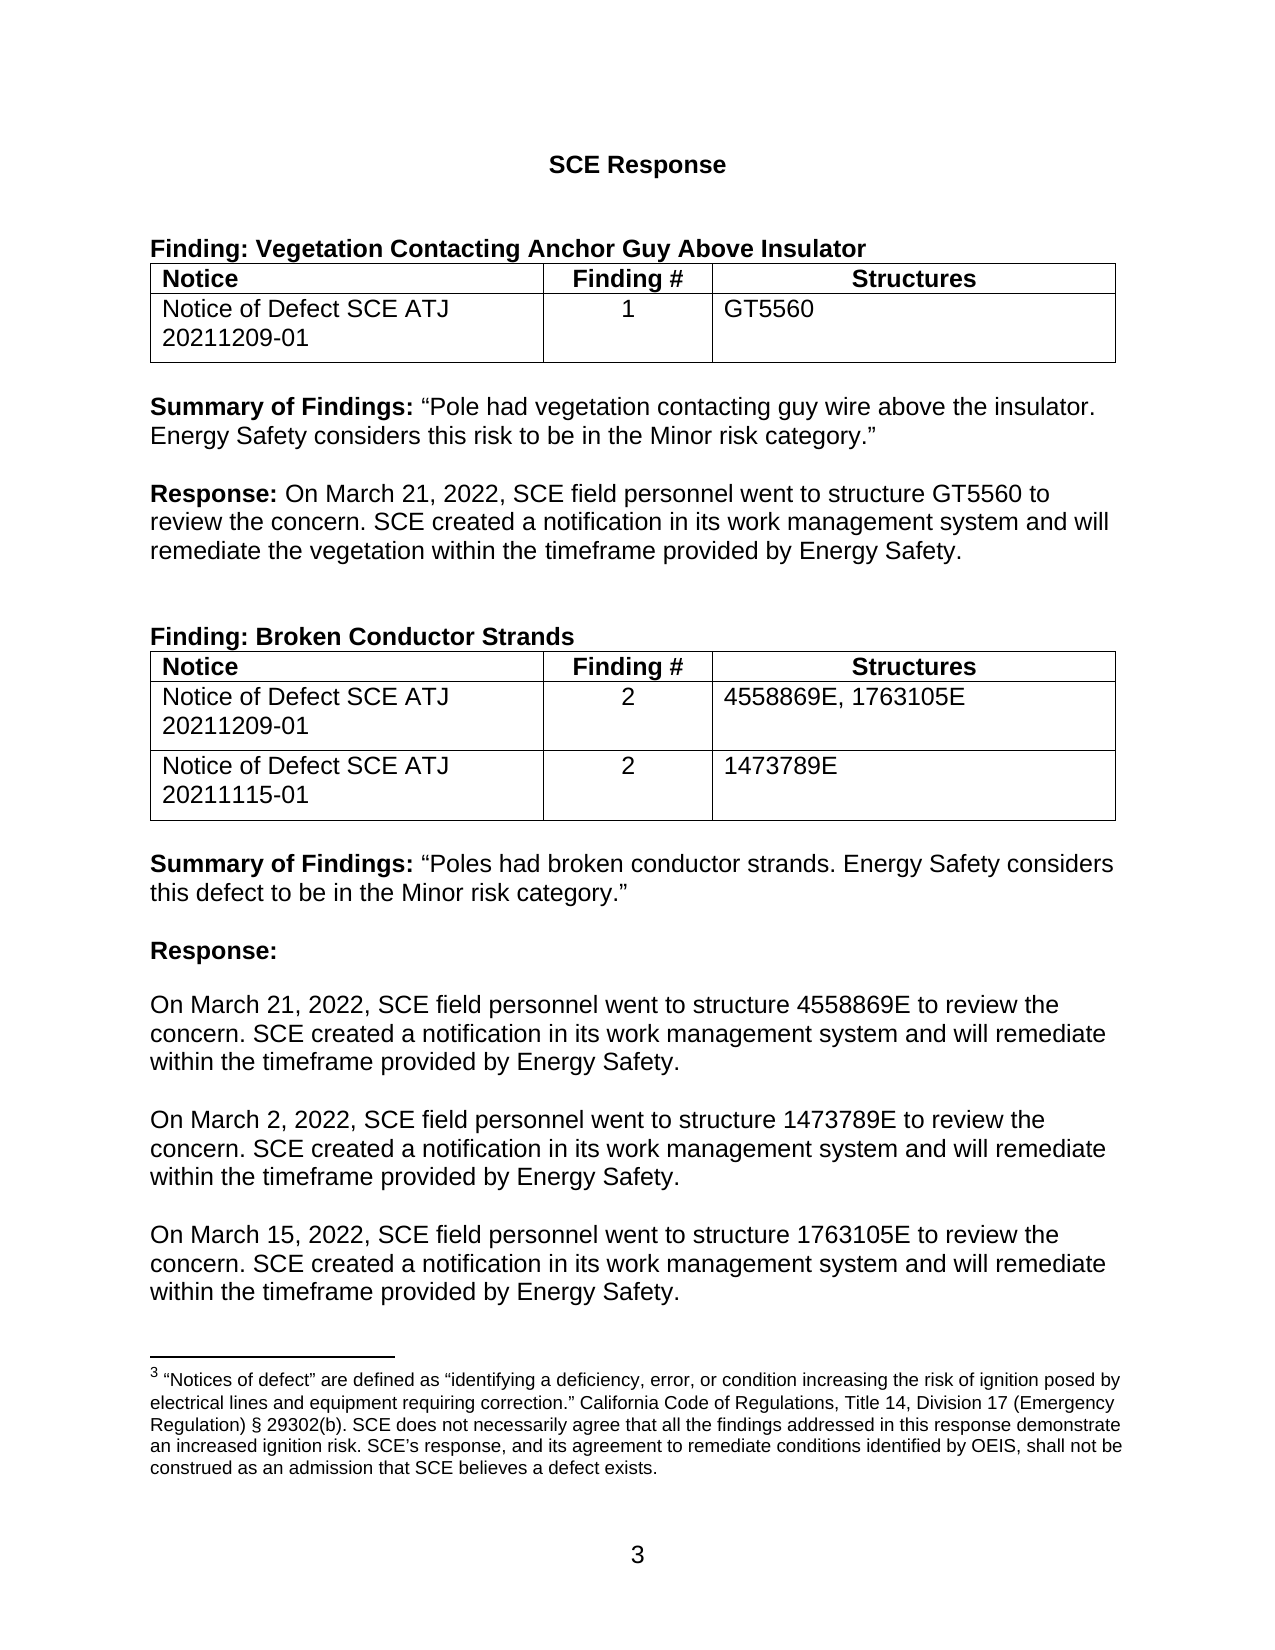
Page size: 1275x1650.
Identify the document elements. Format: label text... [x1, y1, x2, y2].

table_header Structures [713, 264, 1115, 293]
table_header Finding # [544, 264, 712, 293]
text On March 15, 2022, SCE field personnel went to structure 1763105E to review the concern. SCE created a notification in its work management system and will remediate within the timeframe provided by Energy Safety. [150, 1220, 1125, 1306]
table_cell 2 [544, 751, 712, 819]
table_cell 1473789E [713, 751, 1115, 819]
text Finding: Vegetation Contacting Anchor Guy Above Insulator [150, 234, 1125, 263]
table_cell Notice of Defect SCE ATJ 20211209-01 [151, 294, 543, 362]
text On March 21, 2022, SCE field personnel went to structure 4558869E to review the concern. SCE created a notification in its work management system and will remediate within the timeframe provided by Energy Safety. [150, 990, 1125, 1076]
text Response: On March 21, 2022, SCE field personnel went to structure GT5560 to review the concern. SCE created a notification in its work management system and will remediate the vegetation within the timeframe provided by Energy Safety. [150, 479, 1125, 565]
table_cell 1 [544, 294, 712, 362]
list Response: [150, 936, 1125, 965]
text Summary of Findings: “Pole had vegetation contacting guy wire above the insulator. Energy Safety considers this risk to be in the Minor risk category.” [150, 392, 1125, 449]
table_header Structures [713, 652, 1115, 681]
text On March 2, 2022, SCE field personnel went to structure 1473789E to review the concern. SCE created a notification in its work management system and will remediate within the timeframe provided by Energy Safety. [150, 1105, 1125, 1191]
table_cell 4558869E, 1763105E [713, 682, 1115, 750]
table_cell Notice of Defect SCE ATJ 20211115-01 [151, 751, 543, 819]
table_header Notice [151, 264, 543, 293]
table_cell 2 [544, 682, 712, 750]
table_header Notice [151, 652, 543, 681]
text SCE Response [150, 150, 1125, 179]
text Summary of Findings: “Poles had broken conductor strands. Energy Safety considers this defect to be in the Minor risk category.” [150, 849, 1125, 907]
text Finding: Broken Conductor Strands [150, 622, 1125, 651]
table_header Finding # [544, 652, 712, 681]
table_cell Notice of Defect SCE ATJ 20211209-01 [151, 682, 543, 750]
table_cell GT5560 [713, 294, 1115, 362]
